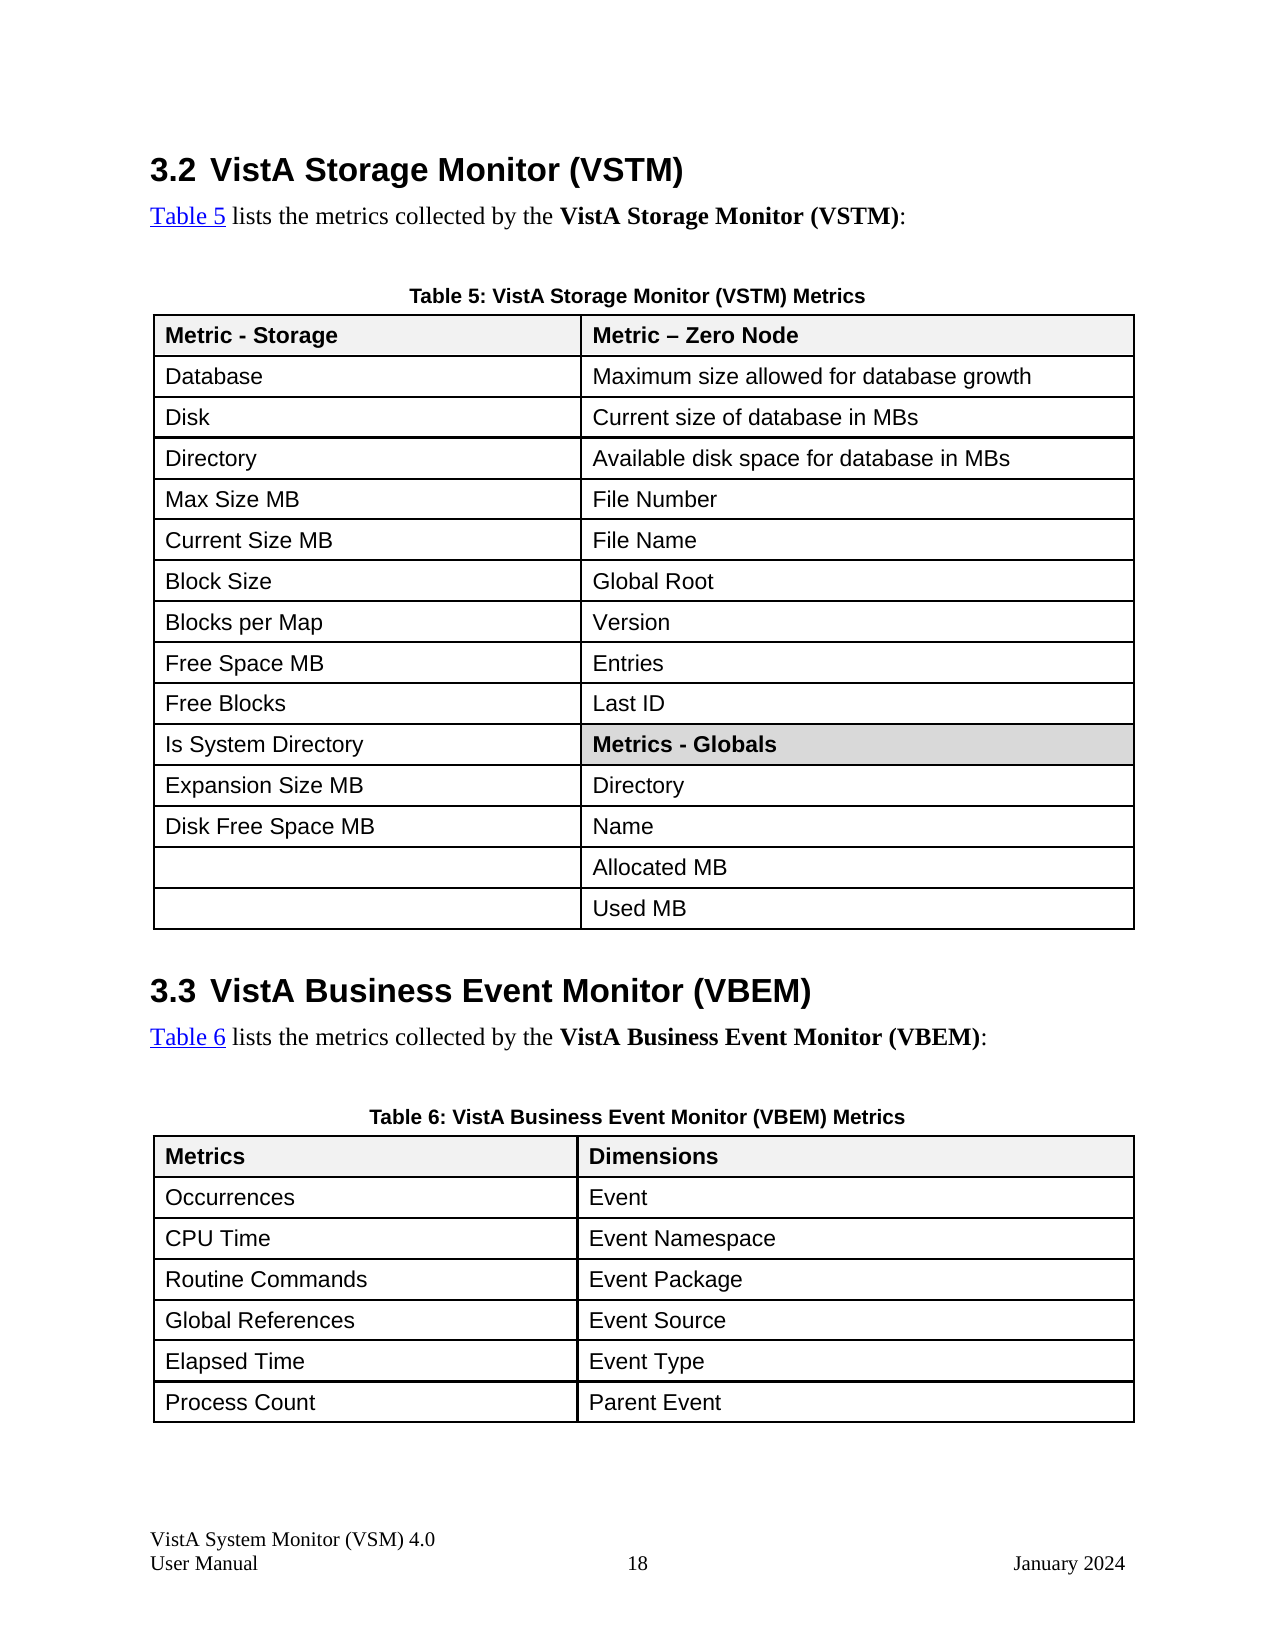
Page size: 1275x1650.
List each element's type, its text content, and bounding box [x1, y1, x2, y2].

table_cell Blocks per Map [155, 602, 580, 641]
table_cell Block Size [155, 561, 580, 600]
table_cell Directory [582, 766, 1133, 805]
table_cell CPU Time [155, 1219, 576, 1257]
table_cell Name [582, 807, 1133, 846]
table_cell Used MB [582, 889, 1133, 928]
table_cell [155, 848, 580, 887]
table_cell Metrics - Globals [582, 725, 1133, 764]
table_cell File Number [582, 480, 1133, 518]
table_cell Free Space MB [155, 643, 580, 682]
table_cell Global Root [582, 561, 1133, 600]
table_cell Global References [155, 1301, 576, 1339]
table_cell Process Count [155, 1383, 576, 1421]
table_cell [155, 889, 580, 928]
table_cell Version [582, 602, 1133, 641]
table_cell Event Package [579, 1260, 1133, 1298]
table_cell Routine Commands [155, 1260, 576, 1298]
table_cell Current Size MB [155, 520, 580, 559]
table_cell Last ID [582, 684, 1133, 723]
table_cell Database [155, 357, 580, 396]
table_header Metric - Storage [155, 316, 580, 354]
table_cell Maximum size allowed for database growth [582, 357, 1133, 396]
table_cell Event Source [579, 1301, 1133, 1339]
table_cell Elapsed Time [155, 1341, 576, 1380]
table_cell Available disk space for database in MBs [582, 439, 1133, 477]
table_cell Occurrences [155, 1178, 576, 1217]
table_cell Disk Free Space MB [155, 807, 580, 846]
table_header Dimensions [579, 1137, 1133, 1176]
table_cell Event Namespace [579, 1219, 1133, 1257]
subtitle VistA Business Event Monitor (VBEM) [150, 971, 1125, 1009]
table_header Metrics [155, 1137, 576, 1176]
table_cell Expansion Size MB [155, 766, 580, 805]
table_cell Current size of database in MBs [582, 398, 1133, 436]
text Table 5 lists the metrics collected by the VistA Storage Monitor (VSTM): [150, 201, 1125, 230]
text Table 6: VistA Business Event Monitor (VBEM) Metrics [150, 1104, 1125, 1128]
table_cell Free Blocks [155, 684, 580, 723]
text Table 5: VistA Storage Monitor (VSTM) Metrics [150, 283, 1125, 307]
table_cell Parent Event [579, 1383, 1133, 1421]
table_cell Event [579, 1178, 1133, 1217]
table_cell Disk [155, 398, 580, 436]
table_cell Directory [155, 439, 580, 477]
table_header Metric – Zero Node [582, 316, 1133, 354]
text Table 6 lists the metrics collected by the VistA Business Event Monitor (VBEM): [150, 1022, 1125, 1051]
table_cell Entries [582, 643, 1133, 682]
table_cell File Name [582, 520, 1133, 559]
subtitle VistA Storage Monitor (VSTM) [150, 150, 1125, 188]
table_cell Is System Directory [155, 725, 580, 764]
table_cell Allocated MB [582, 848, 1133, 887]
table_cell Event Type [579, 1341, 1133, 1380]
table_cell Max Size MB [155, 480, 580, 518]
